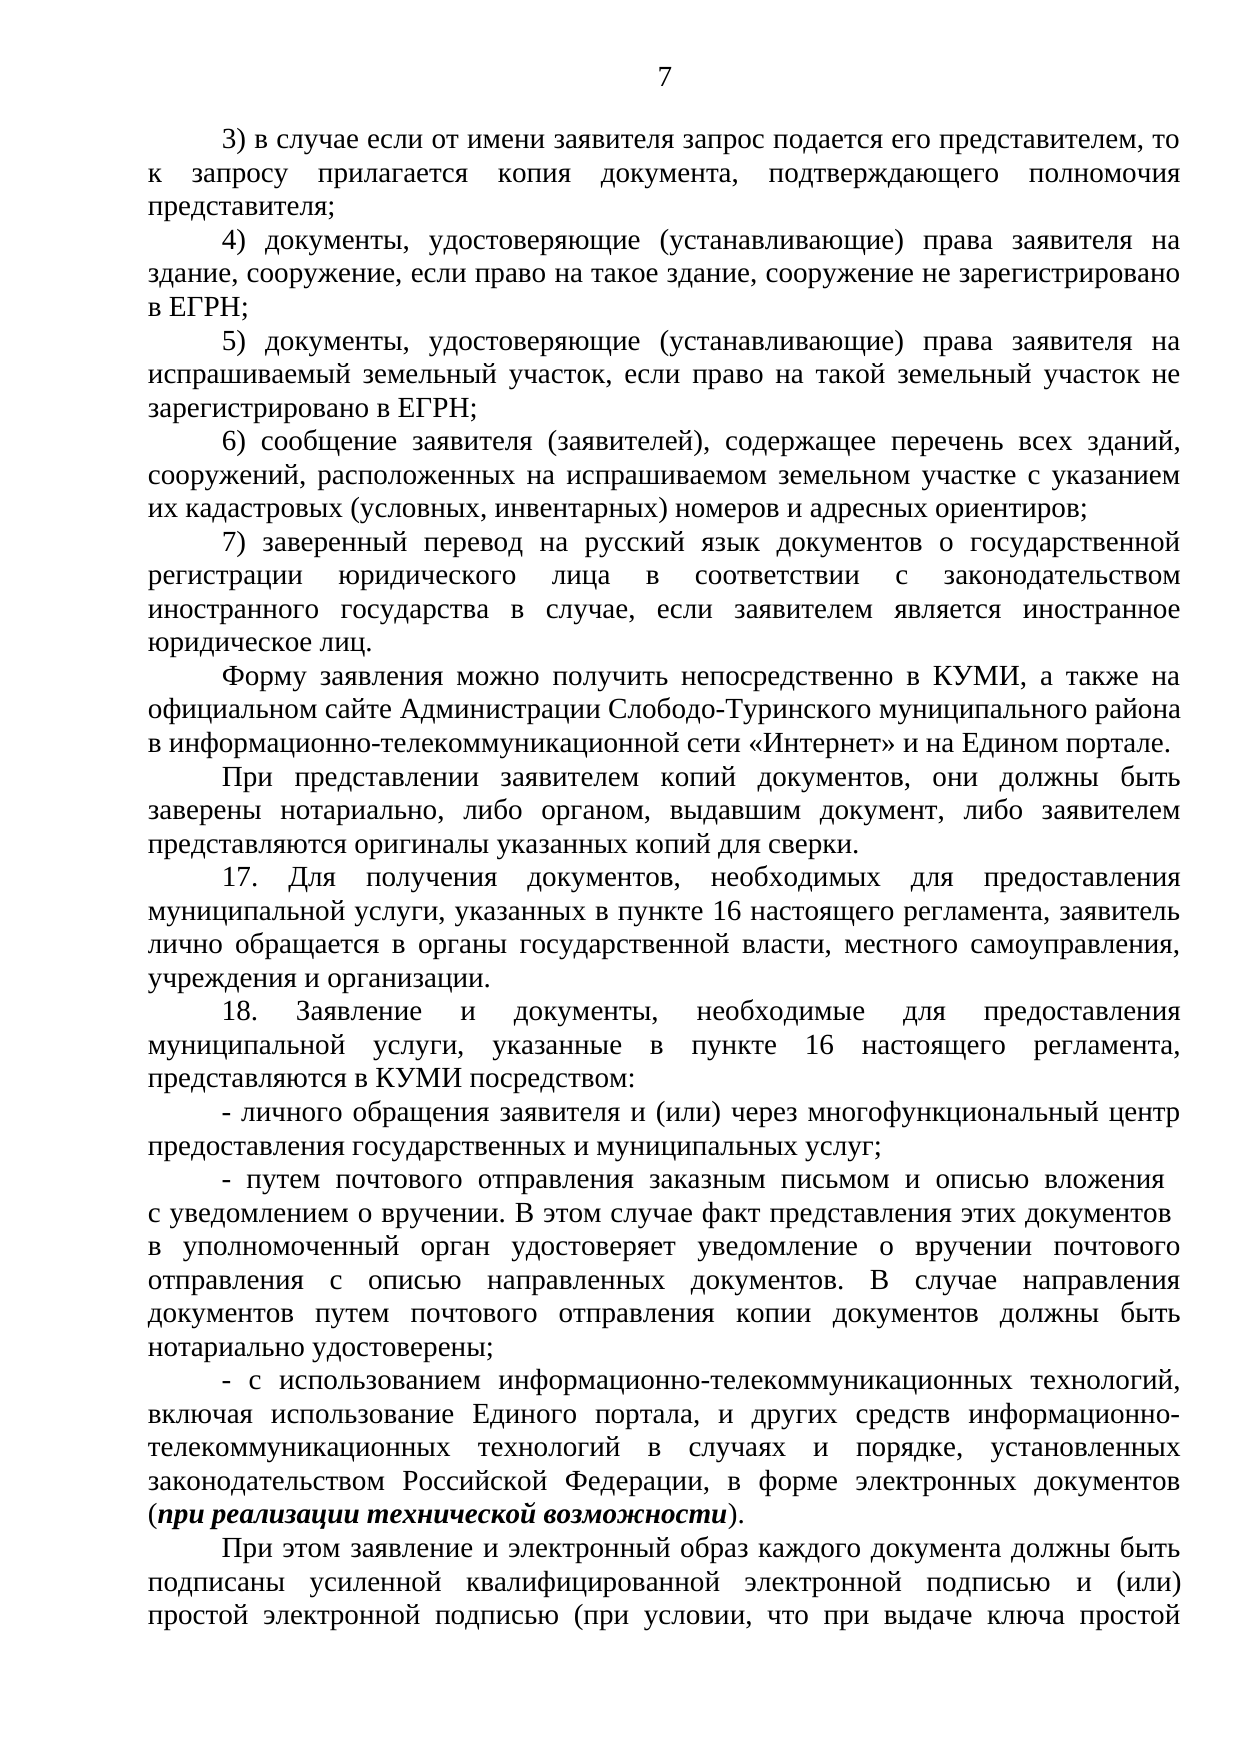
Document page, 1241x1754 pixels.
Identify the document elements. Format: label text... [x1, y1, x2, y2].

text 4) документы, удостоверяющие (устанавливающие) права заявителя на здание, сооружение, если право на такое здание, сооружение не зарегистрировано в ЕГРН; [148, 222, 1181, 323]
text Форму заявления можно получить непосредственно в КУМИ, а также на официальном сайте Администрации Слободо-Туринского муниципального района в информационно-телекоммуникационной сети «Интернет» и на Едином портале. [148, 658, 1181, 759]
text 18. Заявление и документы, необходимые для предоставления муниципальной услуги, указанные в пункте 16 настоящего регламента, представляются в КУМИ посредством: [148, 993, 1181, 1094]
text 7) заверенный перевод на русский язык документов о государственной регистрации юридического лица в соответствии с законодательством иностранного государства в случае, если заявителем является иностранное юридическое лиц. [148, 524, 1181, 658]
text - путем почтового отправления заказным письмом и описью вложения с уведомлением о вручении. В этом случае факт представления этих документов в уполномоченный орган удостоверяет уведомление о вручении почтового отправления с описью направленных документов. В случае направления документов путем почтового отправления копии документов должны быть нотариально удостоверены; [148, 1161, 1181, 1362]
text - личного обращения заявителя и (или) через многофункциональный центр предоставления государственных и муниципальных услуг; [148, 1094, 1181, 1161]
text 3) в случае если от имени заявителя запрос подается его представителем, то к запросу прилагается копия документа, подтверждающего полномочия представителя; [148, 121, 1181, 222]
text 17. Для получения документов, необходимых для предоставления муниципальной услуги, указанных в пункте 16 настоящего регламента, заявитель лично обращается в органы государственной власти, местного самоуправления, учреждения и организации. [148, 859, 1181, 993]
text 5) документы, удостоверяющие (устанавливающие) права заявителя на испрашиваемый земельный участок, если право на такой земельный участок не зарегистрировано в ЕГРН; [148, 323, 1181, 423]
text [148, 1530, 1181, 1631]
text 6) сообщение заявителя (заявителей), содержащее перечень всех зданий, сооружений, расположенных на испрашиваемом земельном участке с указанием их кадастровых (условных, инвентарных) номеров и адресных ориентиров; [148, 423, 1181, 524]
text При представлении заявителем копий документов, они должны быть заверены нотариально, либо органом, выдавшим документ, либо заявителем представляются оригиналы указанных копий для сверки. [148, 759, 1181, 859]
text - с использованием информационно-телекоммуникационных технологий, включая использование Единого портала, и других средств информационно-телекоммуникационных технологий в случаях и порядке, установленных законодательством Российской Федерации, в форме электронных документов (при реализации технической возможности). [148, 1362, 1181, 1530]
